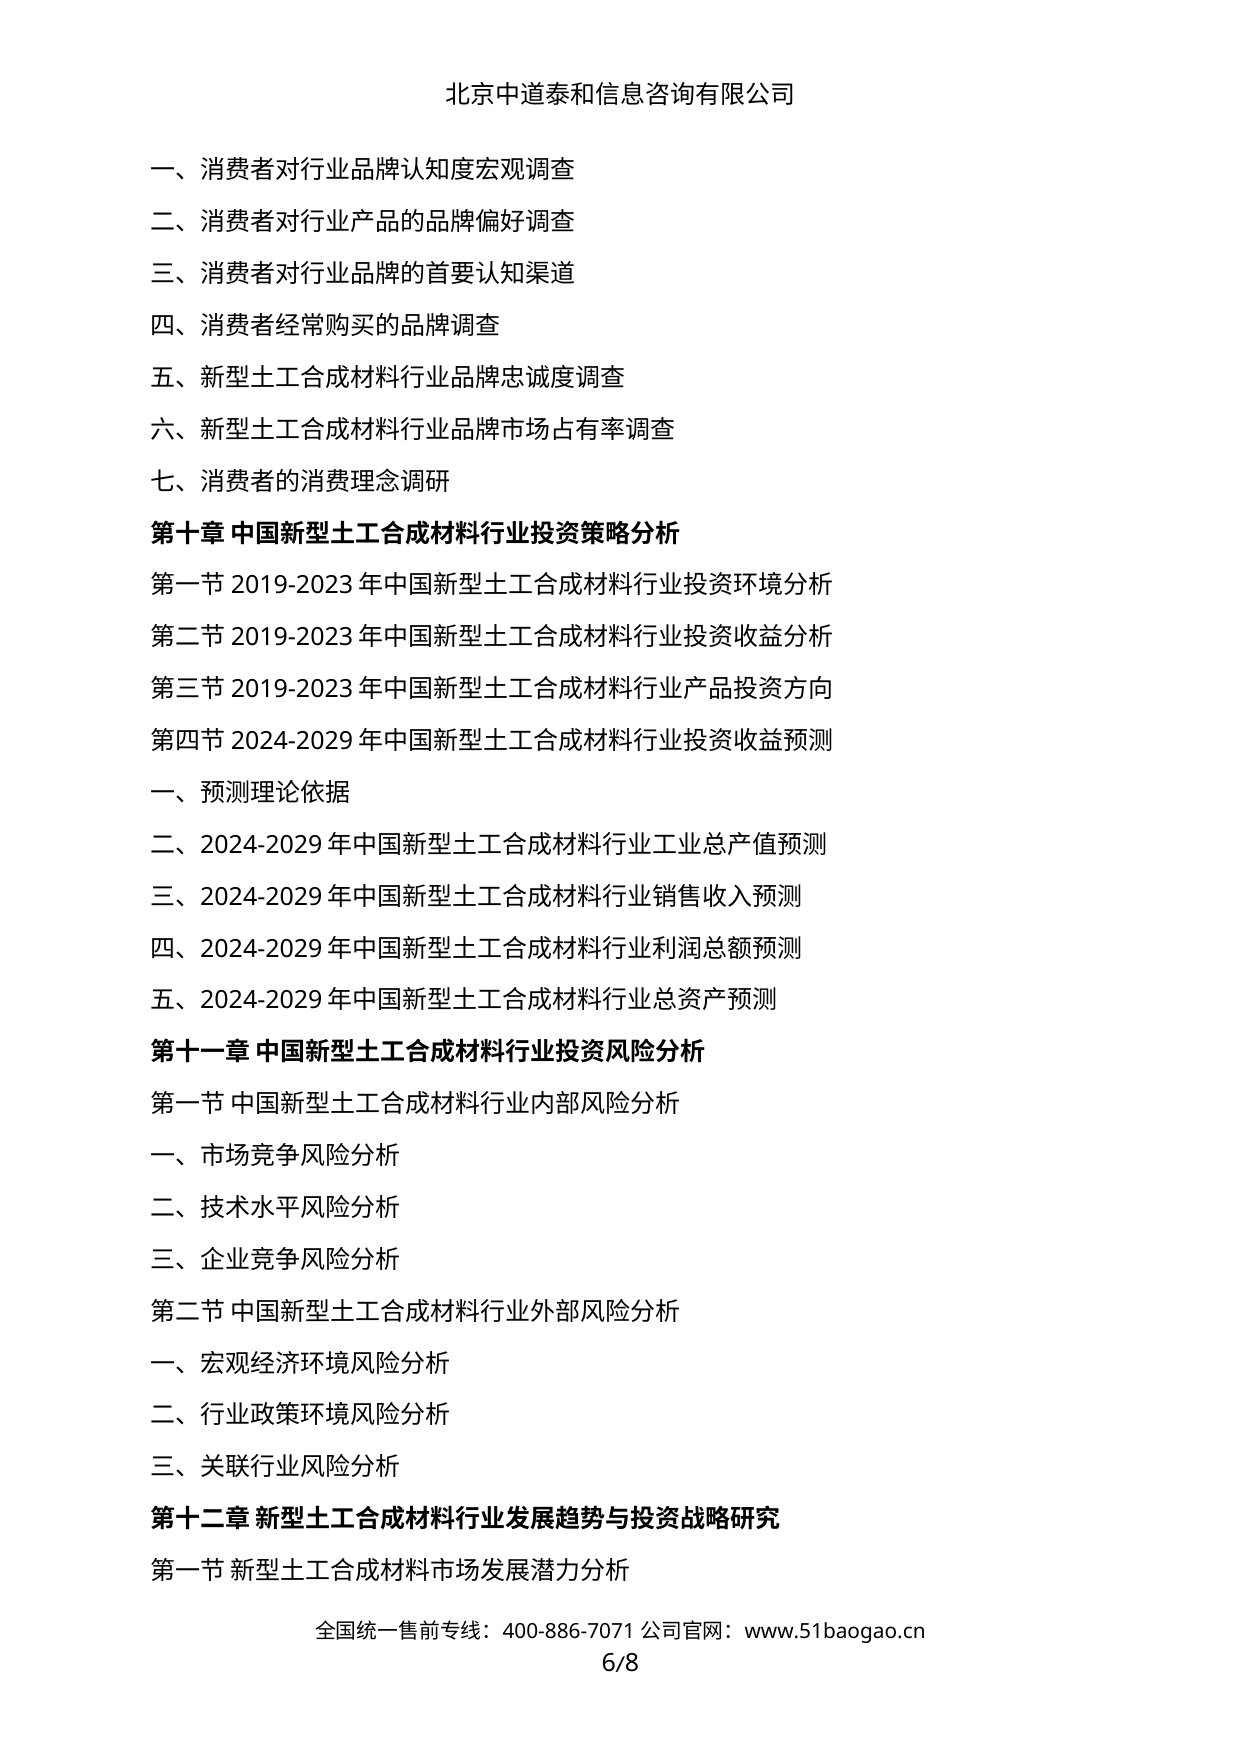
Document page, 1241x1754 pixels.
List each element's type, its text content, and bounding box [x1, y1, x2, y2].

text 二、行业政策环境风险分析 [150, 1395, 1090, 1431]
text 第十章 中国新型土工合成材料行业投资策略分析 [150, 513, 1090, 549]
text 二、2024-2029年中国新型土工合成材料行业工业总产值预测 [150, 824, 1090, 861]
text 二、消费者对行业产品的品牌偏好调查 [150, 202, 1090, 238]
text 第一节 新型土工合成材料市场发展潜力分析 [150, 1551, 1090, 1587]
text 第三节 2019-2023年中国新型土工合成材料行业产品投资方向 [150, 669, 1090, 705]
text 三、消费者对行业品牌的首要认知渠道 [150, 254, 1090, 290]
text 第四节 2024-2029年中国新型土工合成材料行业投资收益预测 [150, 721, 1090, 757]
text 五、新型土工合成材料行业品牌忠诚度调查 [150, 357, 1090, 394]
text 四、2024-2029年中国新型土工合成材料行业利润总额预测 [150, 928, 1090, 964]
text 四、消费者经常购买的品牌调查 [150, 306, 1090, 342]
text 三、关联行业风险分析 [150, 1447, 1090, 1483]
text 三、2024-2029年中国新型土工合成材料行业销售收入预测 [150, 876, 1090, 912]
text 第二节 2019-2023年中国新型土工合成材料行业投资收益分析 [150, 617, 1090, 653]
text 一、市场竞争风险分析 [150, 1136, 1090, 1172]
text 二、技术水平风险分析 [150, 1187, 1090, 1224]
text 第一节 中国新型土工合成材料行业内部风险分析 [150, 1084, 1090, 1120]
text 一、消费者对行业品牌认知度宏观调查 [150, 150, 1090, 186]
text 三、企业竞争风险分析 [150, 1239, 1090, 1276]
text 一、预测理论依据 [150, 772, 1090, 809]
text 七、消费者的消费理念调研 [150, 461, 1090, 497]
text 第十二章 新型土工合成材料行业发展趋势与投资战略研究 [150, 1499, 1090, 1535]
text 第十一章 中国新型土工合成材料行业投资风险分析 [150, 1032, 1090, 1068]
text 第一节 2019-2023年中国新型土工合成材料行业投资环境分析 [150, 565, 1090, 601]
text 第二节 中国新型土工合成材料行业外部风险分析 [150, 1291, 1090, 1327]
text 一、宏观经济环境风险分析 [150, 1343, 1090, 1379]
text 六、新型土工合成材料行业品牌市场占有率调查 [150, 409, 1090, 446]
text 五、2024-2029年中国新型土工合成材料行业总资产预测 [150, 980, 1090, 1016]
